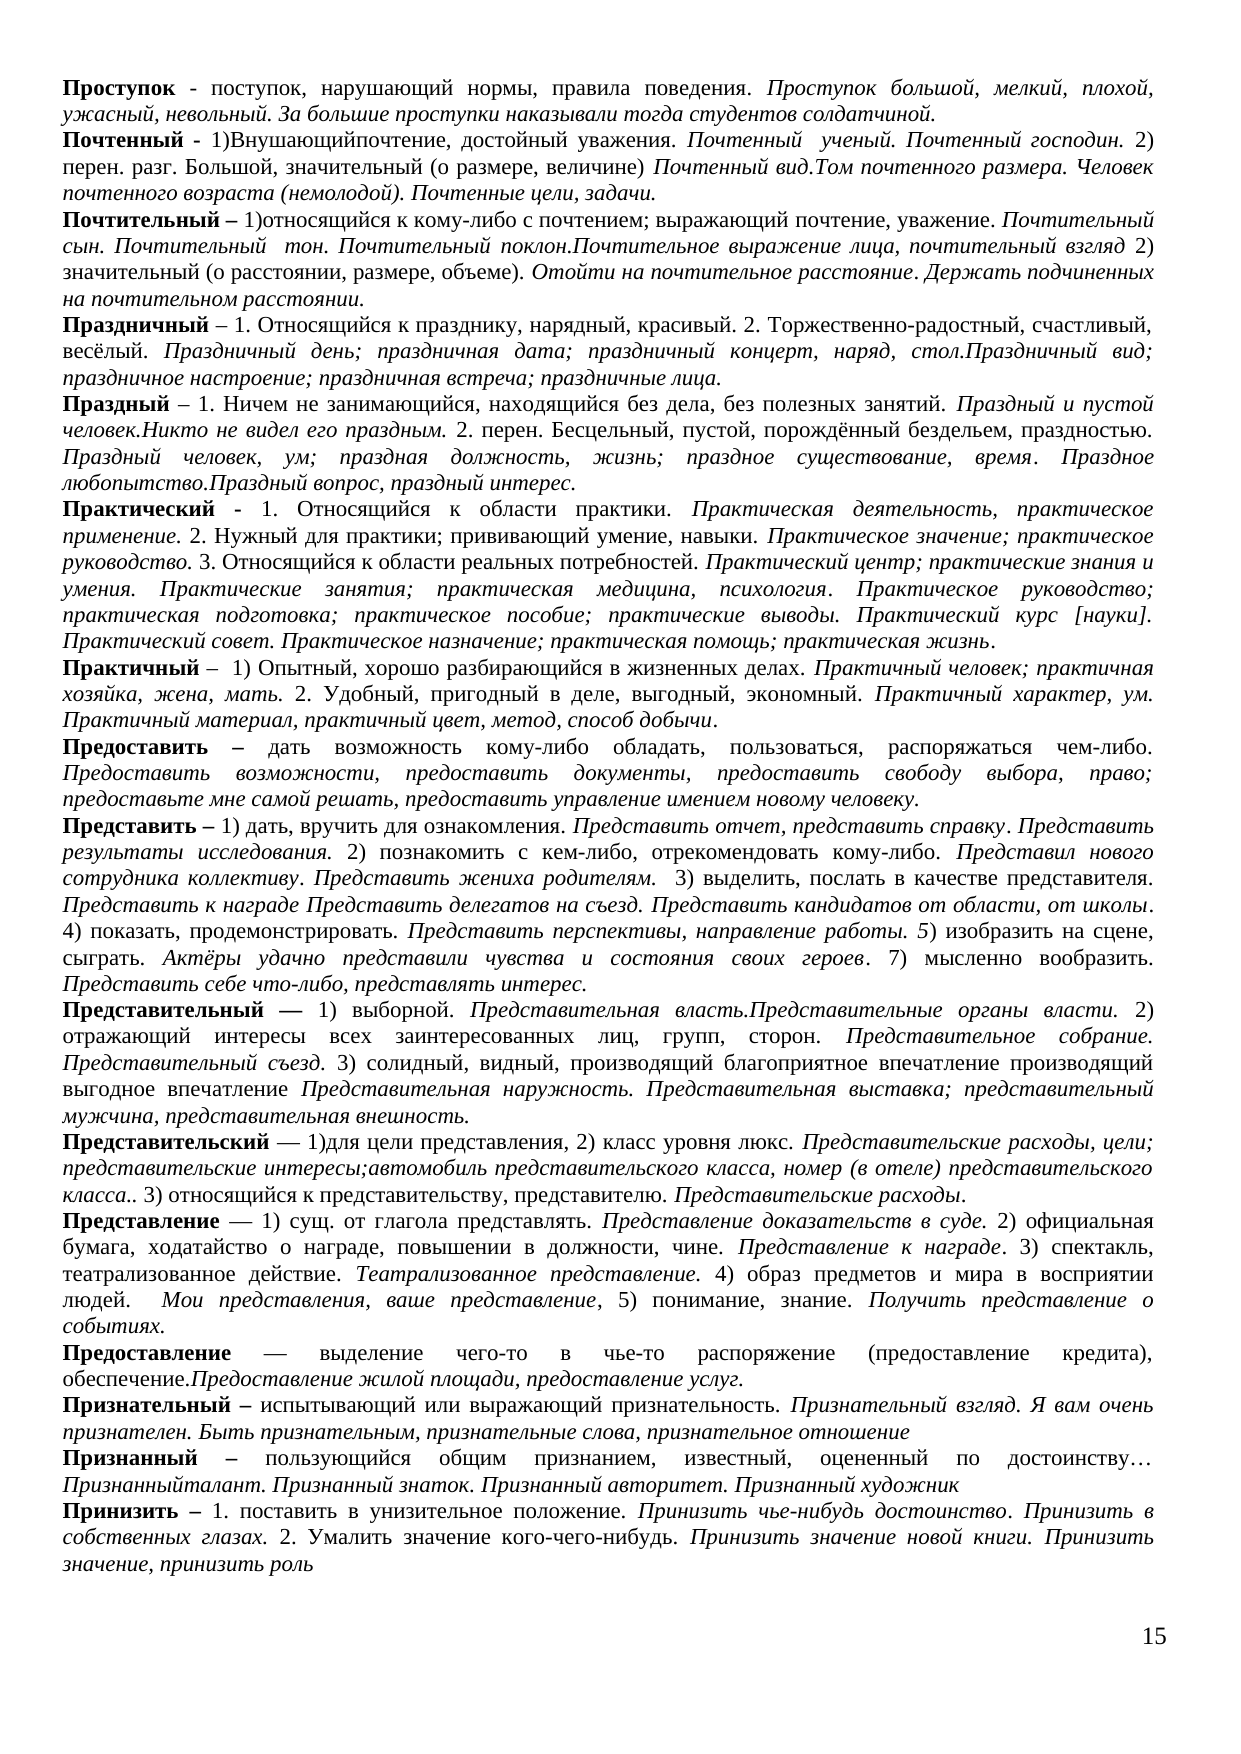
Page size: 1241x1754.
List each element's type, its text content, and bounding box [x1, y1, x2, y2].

text Признанный – пользующийся общим признанием, известный, оцененный по достоинству…Признанныйталант. Признанный знаток. Признанный авторитет. Признанный художник [475, 1471, 1154, 1497]
text Практический - 1. Относящийся к области практики. Практическая деятельность, практическое применение. 2. Нужный для практики; прививающий умение, навыки. Практическое значение; практическое руководство. 3. Относящийся к области реальных потребностей. Практический центр; практические знания и умения. Практические занятия; практическая медицина, психология. Практическое руководство; практическая подготовка; практическое пособие; практические выводы. Практический курс [науки]. Практический совет. Практическое назначение; практическая помощь; практическая жизнь. [62, 496, 1154, 654]
text Представить – 1) дать, вручить для ознакомления. Представить отчет, представить справку. Представить результаты исследования. 2) познакомить с кем-либо, отрекомендовать кому-либо. Представил нового сотрудника коллективу. Представить жениха родителям. 3) выделить, послать в качестве представителя. Представить к награде Представить делегатов на съезд. Представить кандидатов от области, от школы. 4) показать, продемонстрировать. Представить перспективы, направление работы. 5) изобразить на сцене, сыграть. Актёры удачно представили чувства и состояния своих героев. 7) мысленно вообразить. Представить себе что-либо, представлять интерес. [62, 812, 1154, 996]
text Предоставить – дать возможность кому-либо обладать, пользоваться, распоряжаться чем-либо. Предоставить возможности, предоставить документы, предоставить свободу выбора, право; предоставьте мне самой решать, предоставить управление имением новому человеку. [62, 733, 1154, 812]
text Почтительный – 1)относящийся к кому-либо с почтением; выражающий почтение, уважение. Почтительный сын. Почтительный тон. Почтительный поклон.Почтительное выражение лица, почтительный взгляд 2) значительный (о расстоянии, размере, объеме). Отойти на почтительное расстояние. Держать подчиненных на почтительном расстоянии. [62, 206, 1154, 311]
text Представительский — 1)для цели представления, 2) класс уровня люкс. Представительские расходы, цели; представительские интересы;автомобиль представительского класса, номер (в отеле) представительского класса.. 3) относящийся к представительству, представителю. Представительские расходы. [62, 1128, 1154, 1207]
text Праздный – 1. Ничем не занимающийся, находящийся без дела, без полезных занятий. Праздный и пустой человек.Никто не видел его праздным. 2. перен. Бесцельный, пустой, порождённый бездельем, праздностью. Праздный человек, ум; праздная должность, жизнь; праздное существование, время. Праздное любопытство.Праздный вопрос, праздный интерес. [62, 390, 1154, 496]
text Представление — 1) сущ. от глагола представлять. Представление доказательств в суде. 2) официальная бумага, ходатайство о награде, повышении в должности, чине. Представление к награде. 3) спектакль, театрализованное действие. Театрализованное представление. 4) образ предметов и мира в восприятии людей. Мои представления, ваше представление, 5) понимание, знание. Получить представление о событиях. [62, 1207, 1154, 1339]
text Праздничный – 1. Относящийся к празднику, нарядный, красивый. 2. Торжественно-радостный, счастливый, весёлый. Праздничный день; праздничная дата; праздничный концерт, наряд, стол.Праздничный вид; праздничное настроение; праздничная встреча; праздничные лица. [62, 311, 1154, 390]
text Почтенный - 1)Внушающийпочтение, достойный уважения. Почтенный ученый. Почтенный господин. 2) перен. разг. Большой, значительный (о размере, величине) Почтенный вид.Том почтенного размера. Человек почтенного возраста (немолодой). Почтенные цели, задачи. [405, 179, 1154, 206]
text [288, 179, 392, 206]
text Признанный – пользующийся общим признанием, известный, оцененный по достоинству…Признанныйталант. Признанный знаток. Признанный авторитет. Признанный художник [62, 1444, 265, 1497]
text Принизить – 1. поставить в унизительное положение. Принизить чье-нибудь достоинство. Принизить в собственных глазах. 2. Умалить значение кого-чего-нибудь. Принизить значение новой книги. Принизить значение, принизить роль [62, 1497, 1154, 1576]
text Признательный – испытывающий или выражающий признательность. Признательный взгляд. Я вам очень признателен. Быть признательным, признательные слова, признательное отношение [62, 1392, 1154, 1444]
text Практичный – 1) Опытный, хорошо разбирающийся в жизненных делах. Практичный человек; практичная хозяйка, жена, мать. 2. Удобный, пригодный в деле, выгодный, экономный. Практичный характер, ум. Практичный материал, практичный цвет, метод, способ добычи. [62, 654, 1154, 733]
text Представительный — 1) выборной. Представительная власть.Представительные органы власти. 2) отражающий интересы всех заинтересованных лиц, групп, сторон. Представительное собрание. Представительный съезд. 3) солидный, видный, производящий благоприятное впечатление производящий выгодное впечатление Представительная наружность. Представительная выставка; представительный мужчина, представительная внешность. [62, 996, 1154, 1128]
text Проступок - поступок, нарушающий нормы, правила поведения. Проступок большой, мелкий, плохой, ужасный, невольный. За большие проступки наказывали тогда студентов солдатчиной. [62, 74, 1154, 127]
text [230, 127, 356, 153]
text Предоставление — выделение чего-то в чье-то распоряжение (предоставление кредита), обеспечение.Предоставление жилой площади, предоставление услуг. [62, 1339, 1154, 1392]
